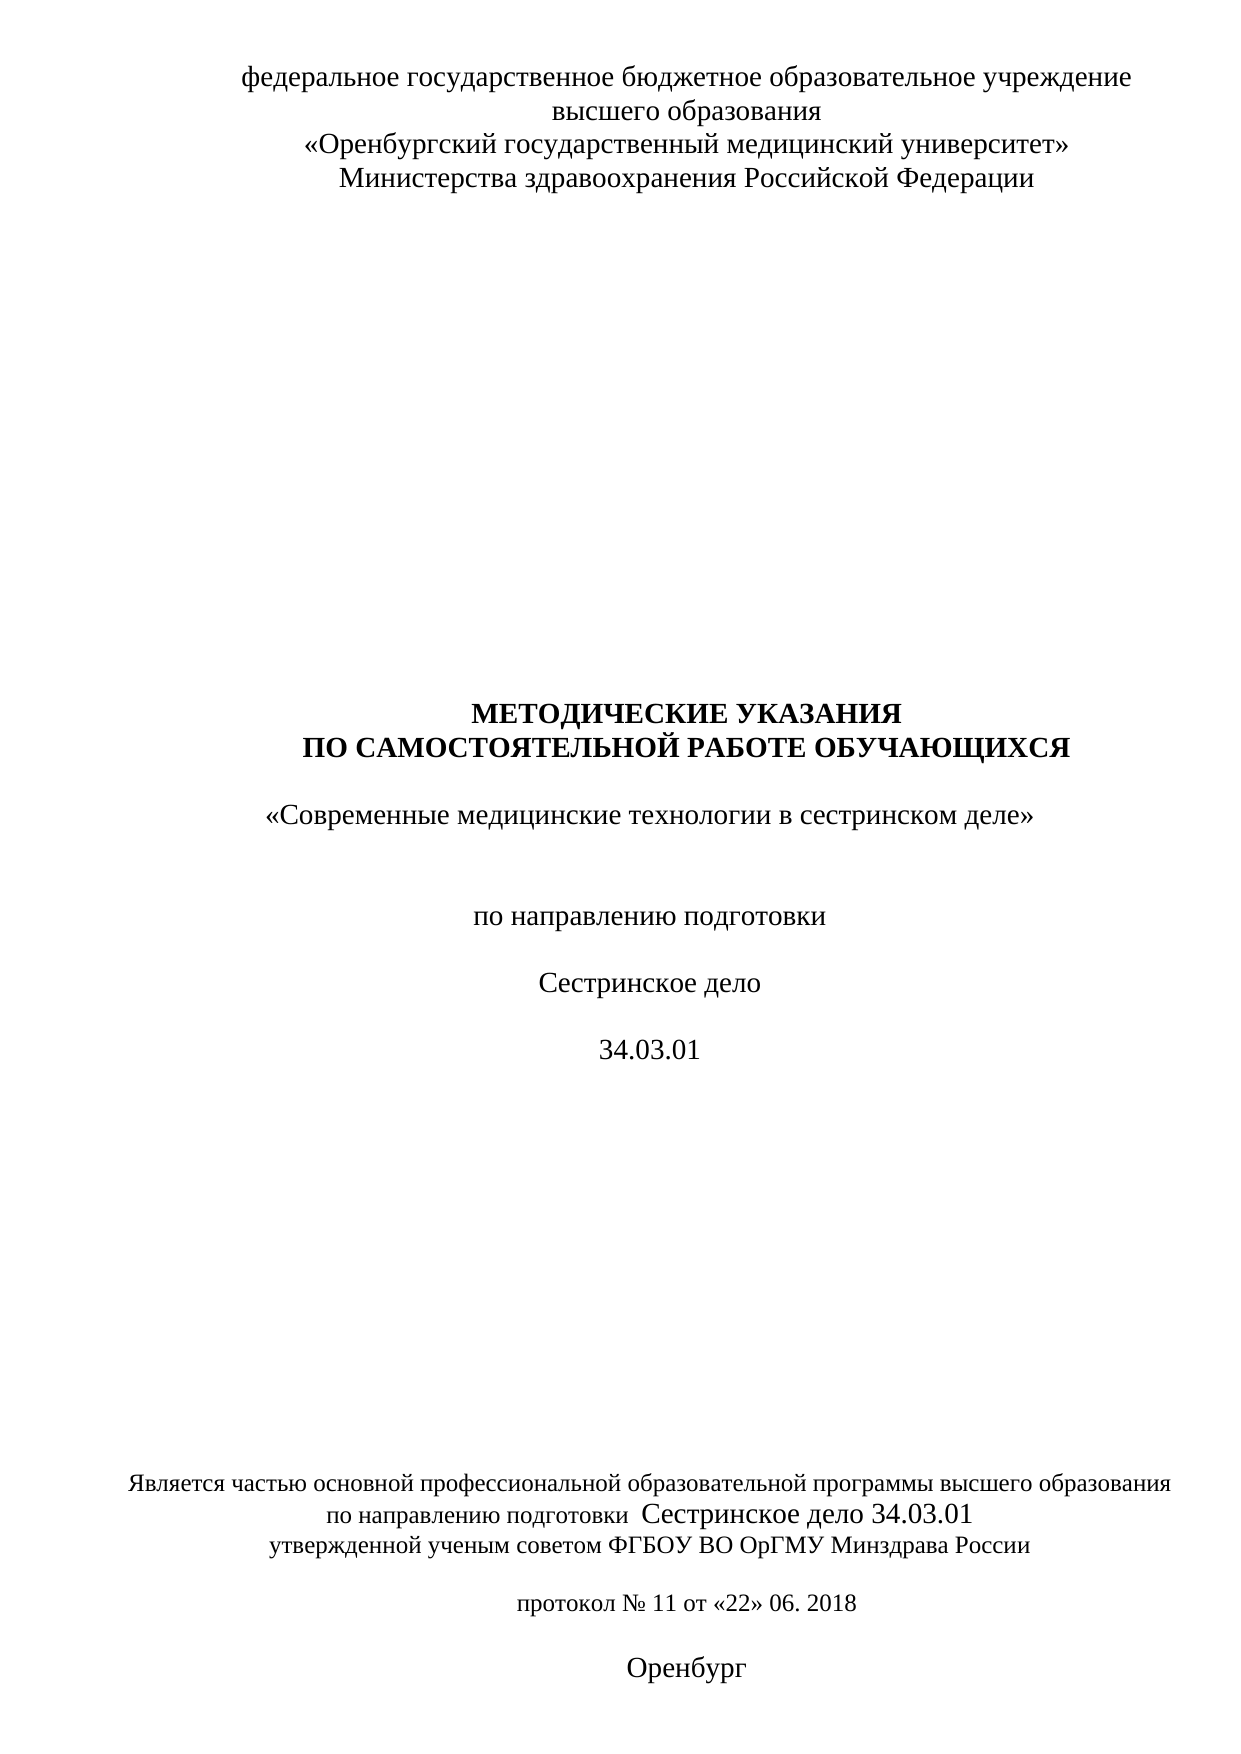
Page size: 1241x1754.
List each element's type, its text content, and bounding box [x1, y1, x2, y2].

text «Оренбургский государственный медицинский университет» [118, 126, 1181, 160]
text Является частью основной профессиональной образовательной программы высшего образования по направлению подготовки Сестринское дело 34.03.01 [118, 1468, 1181, 1530]
text Оренбург [118, 1650, 1181, 1683]
text ПО САМОСТОЯТЕЛЬНОЙ РАБОТЕ ОБУЧАЮЩИХСЯ [118, 730, 1181, 763]
text федеральное государственное бюджетное образовательное учреждение [118, 59, 1181, 93]
text утвержденной ученым советом ФГБОУ ВО ОрГМУ Минздрава России [118, 1530, 1181, 1559]
text высшего образования [118, 93, 1181, 126]
text Сестринское дело [118, 965, 1181, 998]
text протокол № 11 от «22» 06. 2018 [118, 1588, 1181, 1616]
text Министерства здравоохранения Российской Федерации [118, 160, 1181, 193]
text «Современные медицинские технологии в сестринском деле» [118, 797, 1181, 831]
text по направлению подготовки [118, 898, 1181, 931]
text 34.03.01 [118, 1032, 1181, 1065]
text МЕТОДИЧЕСКИЕ УКАЗАНИЯ [118, 696, 1181, 730]
